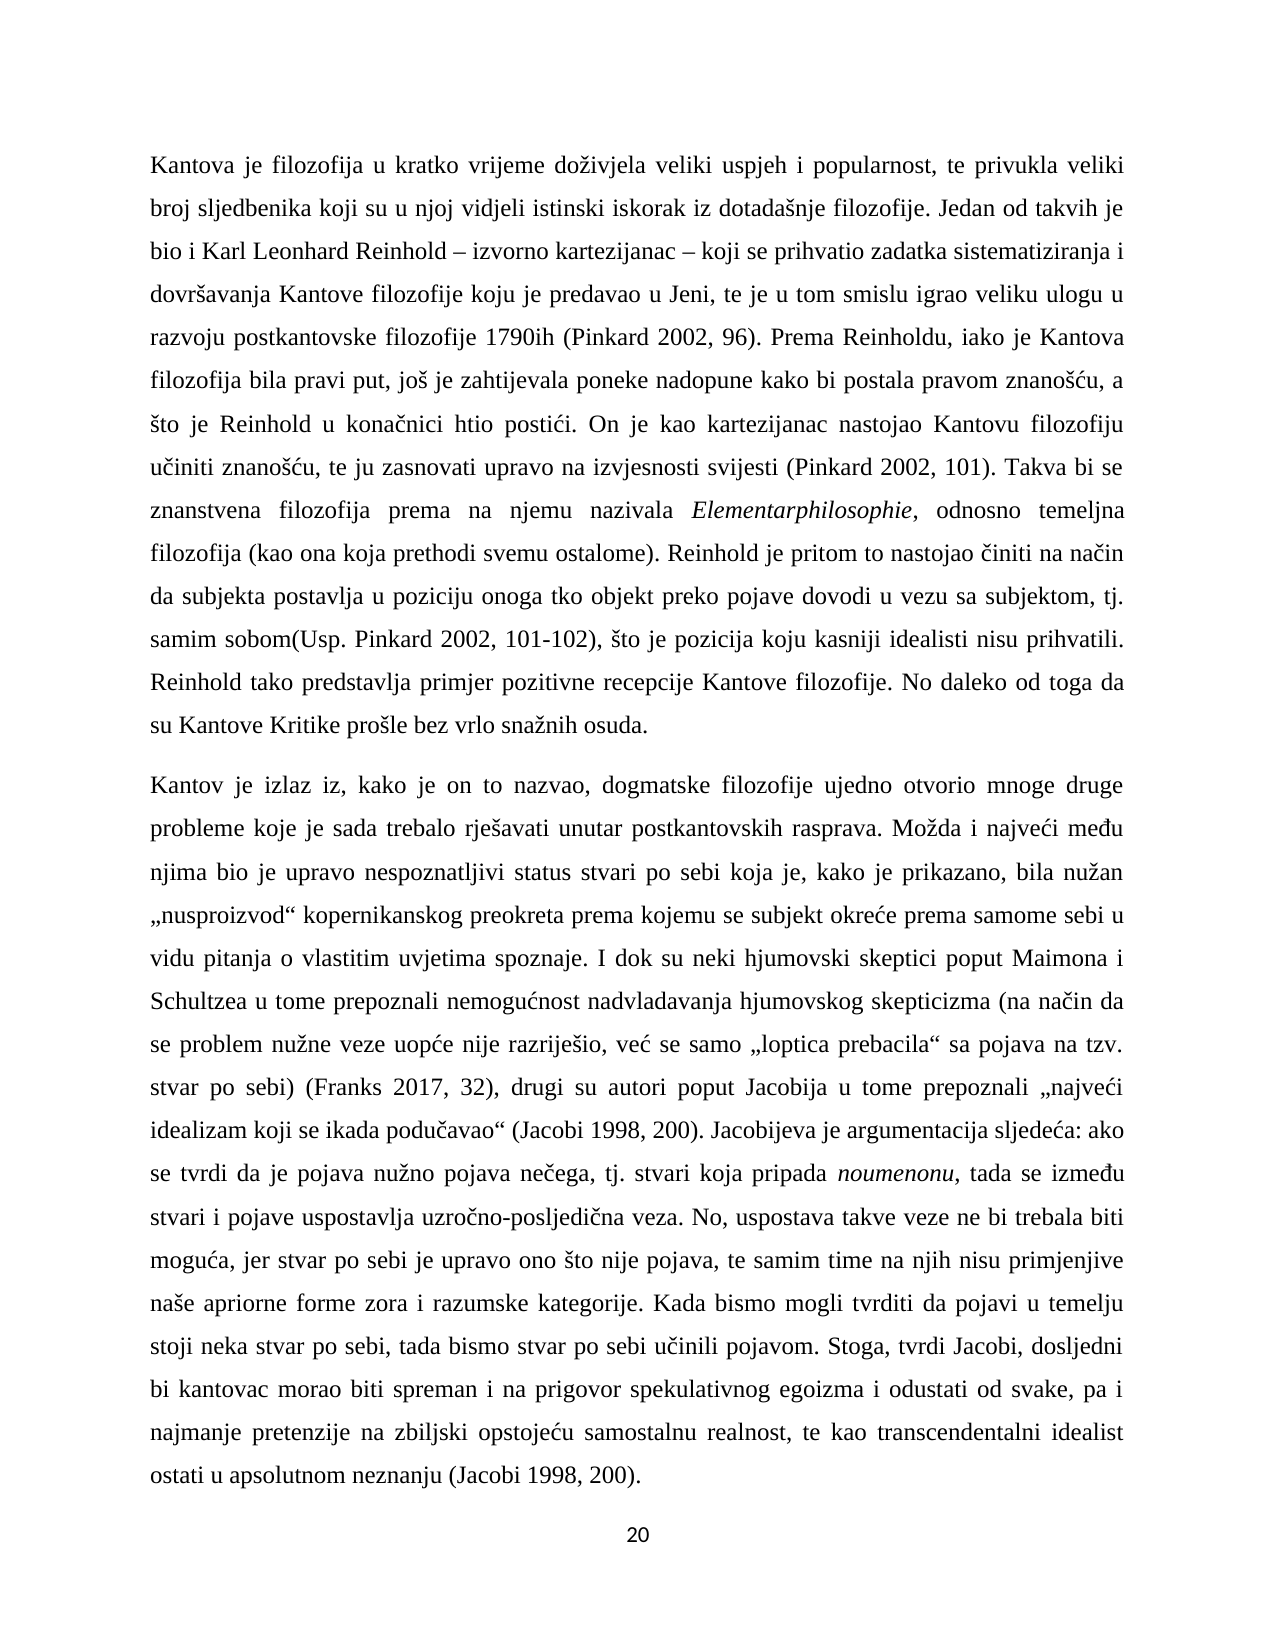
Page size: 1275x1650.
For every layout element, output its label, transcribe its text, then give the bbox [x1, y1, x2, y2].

text Kantova je filozofija u kratko vrijeme doživjela veliki uspjeh i popularnost, te privukla veliki broj sljedbenika koji su u njoj vidjeli istinski iskorak iz dotadašnje filozofije. Jedan od takvih je bio i Karl Leonhard Reinhold – izvorno kartezijanac – koji se prihvatio zadatka sistematiziranja i dovršavanja Kantove filozofije koju je predavao u Jeni, te je u tom smislu igrao veliku ulogu u razvoju postkantovske filozofije 1790ih (Pinkard 2002, 96). Prema Reinholdu, iako je Kantova filozofija bila pravi put, još je zahtijevala poneke nadopune kako bi postala pravom znanošću, a što je Reinhold u konačnici htio postići. On je kao kartezijanac nastojao Kantovu filozofiju učiniti znanošću, te ju zasnovati upravo na izvjesnosti svijesti (Pinkard 2002, 101). Takva bi se znanstvena filozofija prema na njemu nazivala Elementarphilosophie, odnosno temeljna filozofija (kao ona koja prethodi svemu ostalome). Reinhold je pritom to nastojao činiti na način da subjekta postavlja u poziciju onoga tko objekt preko pojave dovodi u vezu sa subjektom, tj. samim sobom(Usp. Pinkard 2002, 101-102), što je pozicija koju kasniji idealisti nisu prihvatili. Reinhold tako predstavlja primjer pozitivne recepcije Kantove filozofije. No daleko od toga da su Kantove Kritike prošle bez vrlo snažnih osuda. [150, 150, 1125, 739]
text Kantov je izlaz iz, kako je on to nazvao, dogmatske filozofije ujedno otvorio mnoge druge probleme koje je sada trebalo rješavati unutar postkantovskih rasprava. Možda i najveći među njima bio je upravo nespoznatljivi status stvari po sebi koja je, kako je prikazano, bila nužan „nusproizvod“ kopernikanskog preokreta prema kojemu se subjekt okreće prema samome sebi u vidu pitanja o vlastitim uvjetima spoznaje. I dok su neki hjumovski skeptici poput Maimona i Schultzea u tome prepoznali nemogućnost nadvladavanja hjumovskog skepticizma (na način da se problem nužne veze uopće nije razriješio, već se samo „loptica prebacila“ sa pojava na tzv. stvar po sebi) (Franks 2017, 32), drugi su autori poput Jacobija u tome prepoznali „najveći idealizam koji se ikada podučavao“ (Jacobi 1998, 200). Jacobijeva je argumentacija sljedeća: ako se tvrdi da je pojava nužno pojava nečega, tj. stvari koja pripada noumenonu, tada se između stvari i pojave uspostavlja uzročno-posljedična veza. No, uspostava takve veze ne bi trebala biti moguća, jer stvar po sebi je upravo ono što nije pojava, te samim time na njih nisu primjenjive naše apriorne forme zora i razumske kategorije. Kada bismo mogli tvrditi da pojavi u temelju stoji neka stvar po sebi, tada bismo stvar po sebi učinili pojavom. Stoga, tvrdi Jacobi, dosljedni bi kantovac morao biti spreman i na prigovor spekulativnog egoizma i odustati od svake, pa i najmanje pretenzije na zbiljski opstojeću samostalnu realnost, te kao transcendentalni idealist ostati u apsolutnom neznanju (Jacobi 1998, 200). [150, 770, 1125, 1489]
